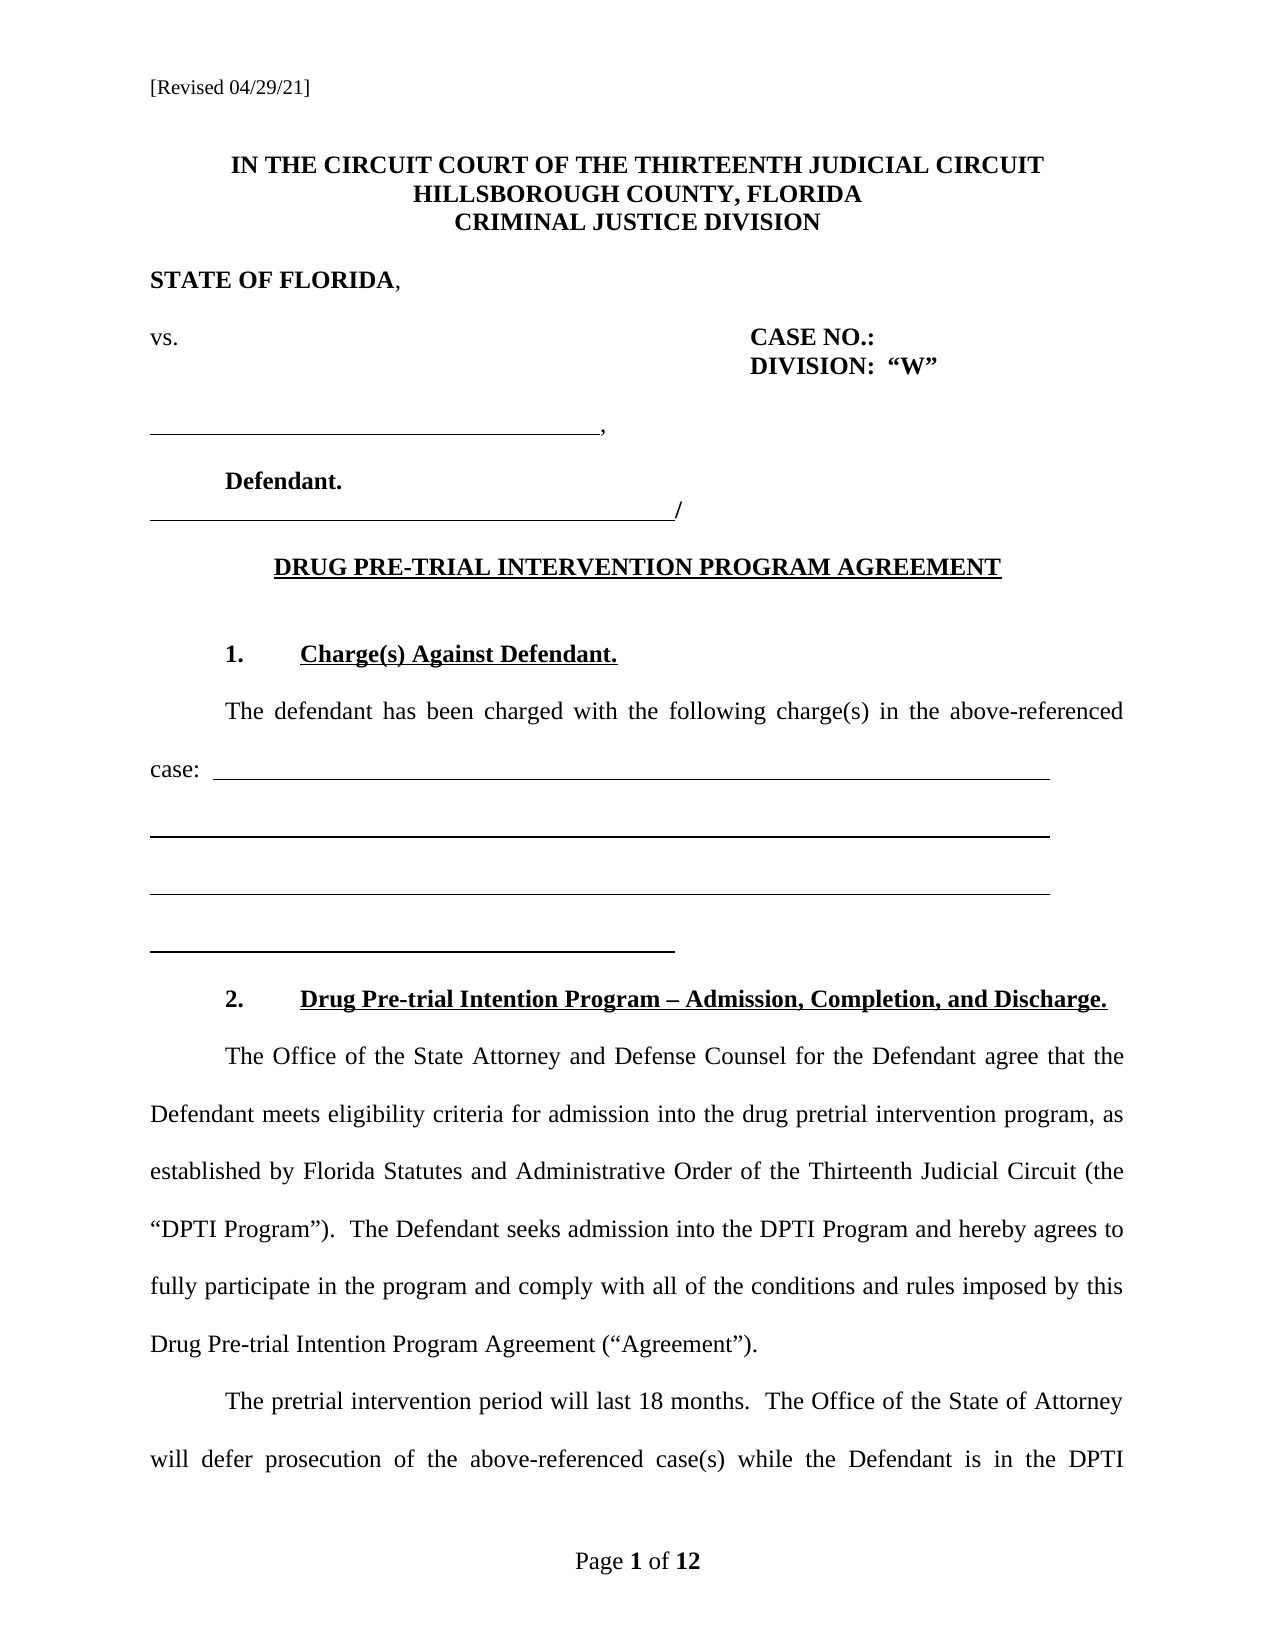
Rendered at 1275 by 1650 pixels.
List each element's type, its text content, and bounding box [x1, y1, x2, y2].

text The Office of the State Attorney and Defense Counsel for the Defendant agree that the Defendant meets eligibility criteria for admission into the drug pretrial intervention program, as established by Florida Statutes and Administrative Order of the Thirteenth Judicial Circuit (the “DPTI Program”). The Defendant seeks admission into the DPTI Program and hereby agrees to fully participate in the program and comply with all of the conditions and rules imposed by this Drug Pre-trial Intention Program Agreement (“Agreement”). [150, 1041, 1125, 1357]
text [150, 1386, 1125, 1472]
text / [150, 495, 1125, 524]
text HILLSBOROUGH COUNTY, FLORIDA [150, 179, 1125, 207]
text DIVISION: “W” [675, 351, 1125, 380]
text vs. CASE NO.: [150, 322, 1125, 351]
text Defendant. [150, 466, 1125, 495]
text IN THE CIRCUIT COURT OF THE THIRTEENTH JUDICIAL CIRCUIT [150, 150, 1125, 179]
text DRUG PRE-TRIAL INTERVENTION PROGRAM AGREEMENT [150, 552, 1125, 581]
text , [150, 409, 1125, 437]
text CRIMINAL JUSTICE DIVISION [150, 207, 1125, 236]
text The defendant has been charged with the following charge(s) in the above-referenced case: [150, 696, 1125, 955]
text 1. Charge(s) Against Defendant. [225, 639, 1125, 667]
text STATE OF FLORIDA, [150, 265, 1125, 294]
text 2. Drug Pre-trial Intention Program – Admission, Completion, and Discharge. [150, 984, 1125, 1012]
